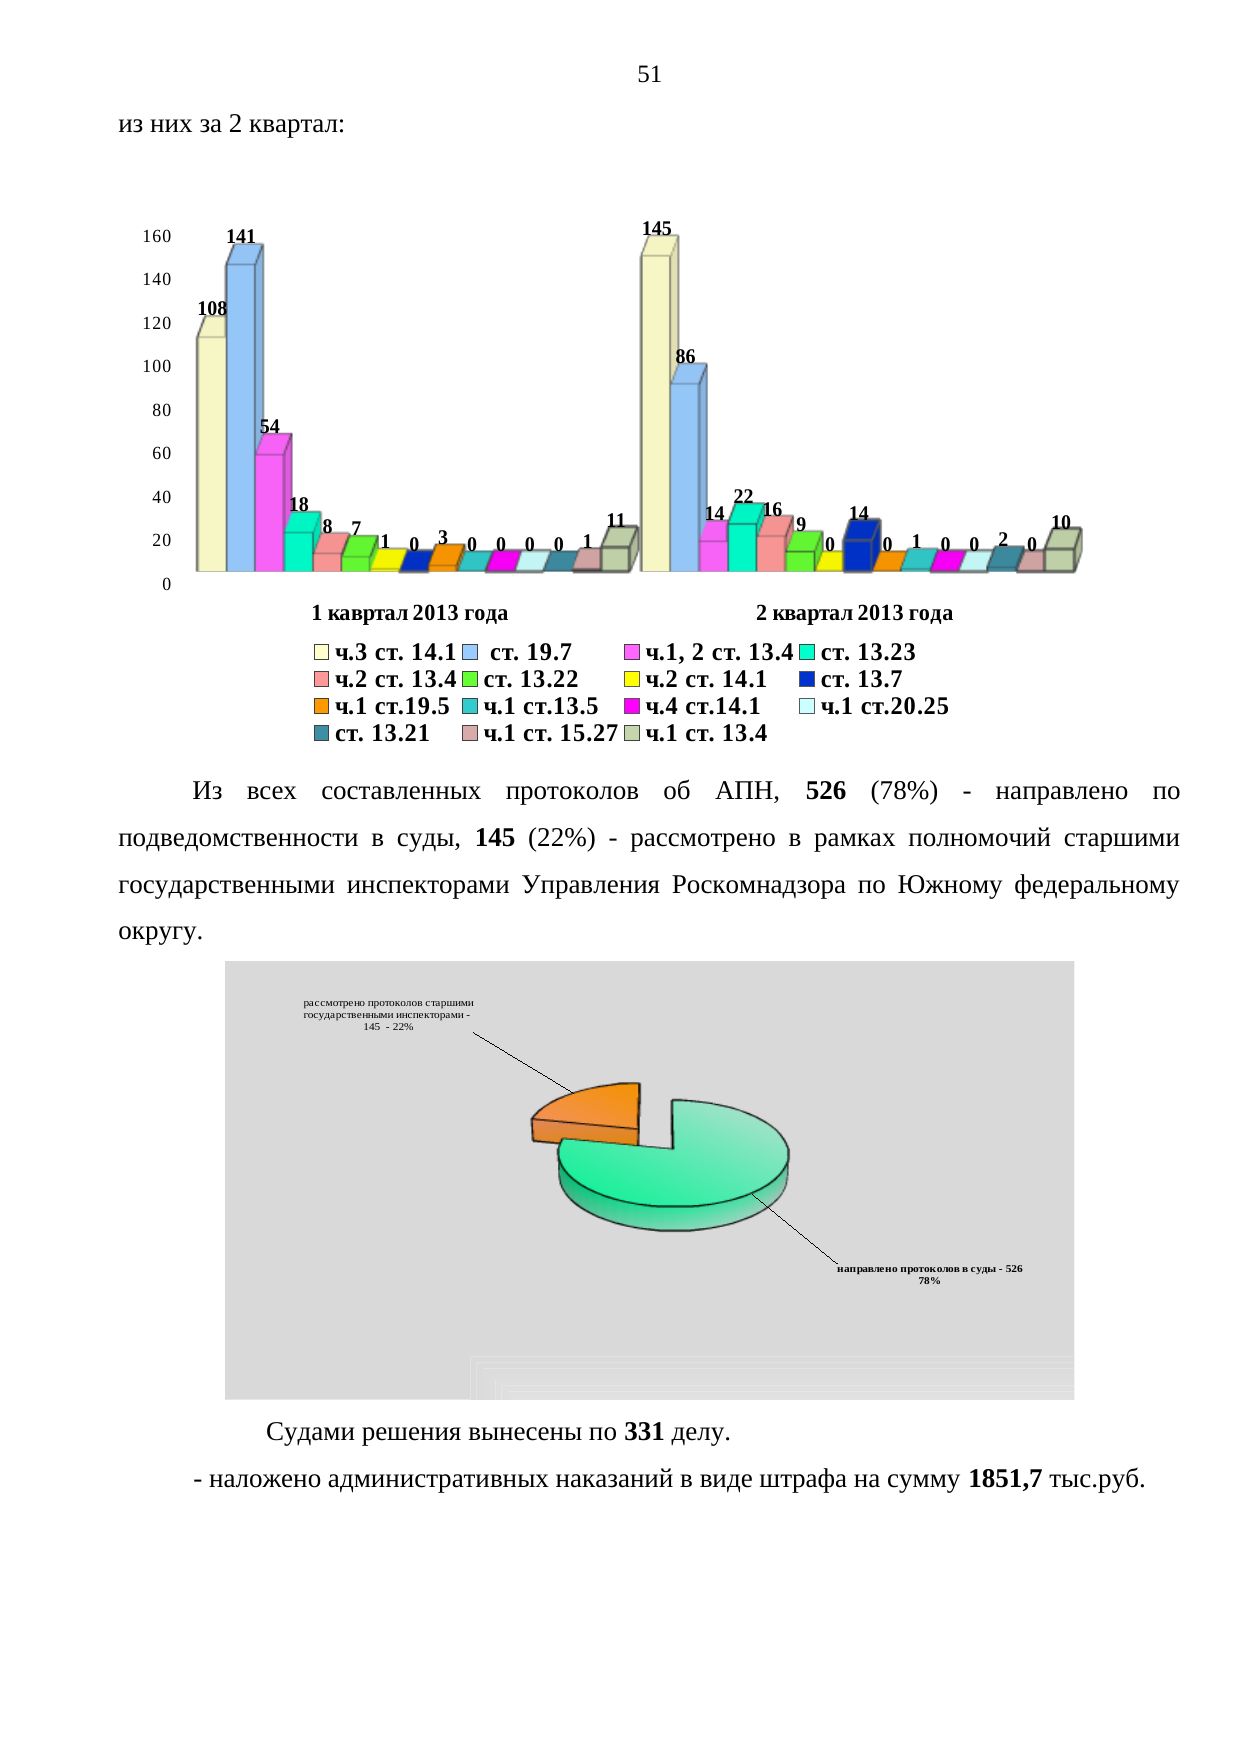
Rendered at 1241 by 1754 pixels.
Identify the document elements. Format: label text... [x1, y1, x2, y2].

text - наложено административных наказаний в виде штрафа на сумму 1851,7 тыс.руб. [118, 1462, 1181, 1493]
text Из всех составленных протоколов об АПН, 526 (78%) - направлено по подведомственности в суды, 145 (22%) - рассмотрено в рамках полномочий старшими государственными инспекторами Управления Роскомнадзора по Южному федеральному округу. [118, 774, 1181, 946]
text из них за 2 квартал: [118, 107, 1181, 138]
text Судами решения вынесены по 331 делу. [192, 1415, 1181, 1446]
